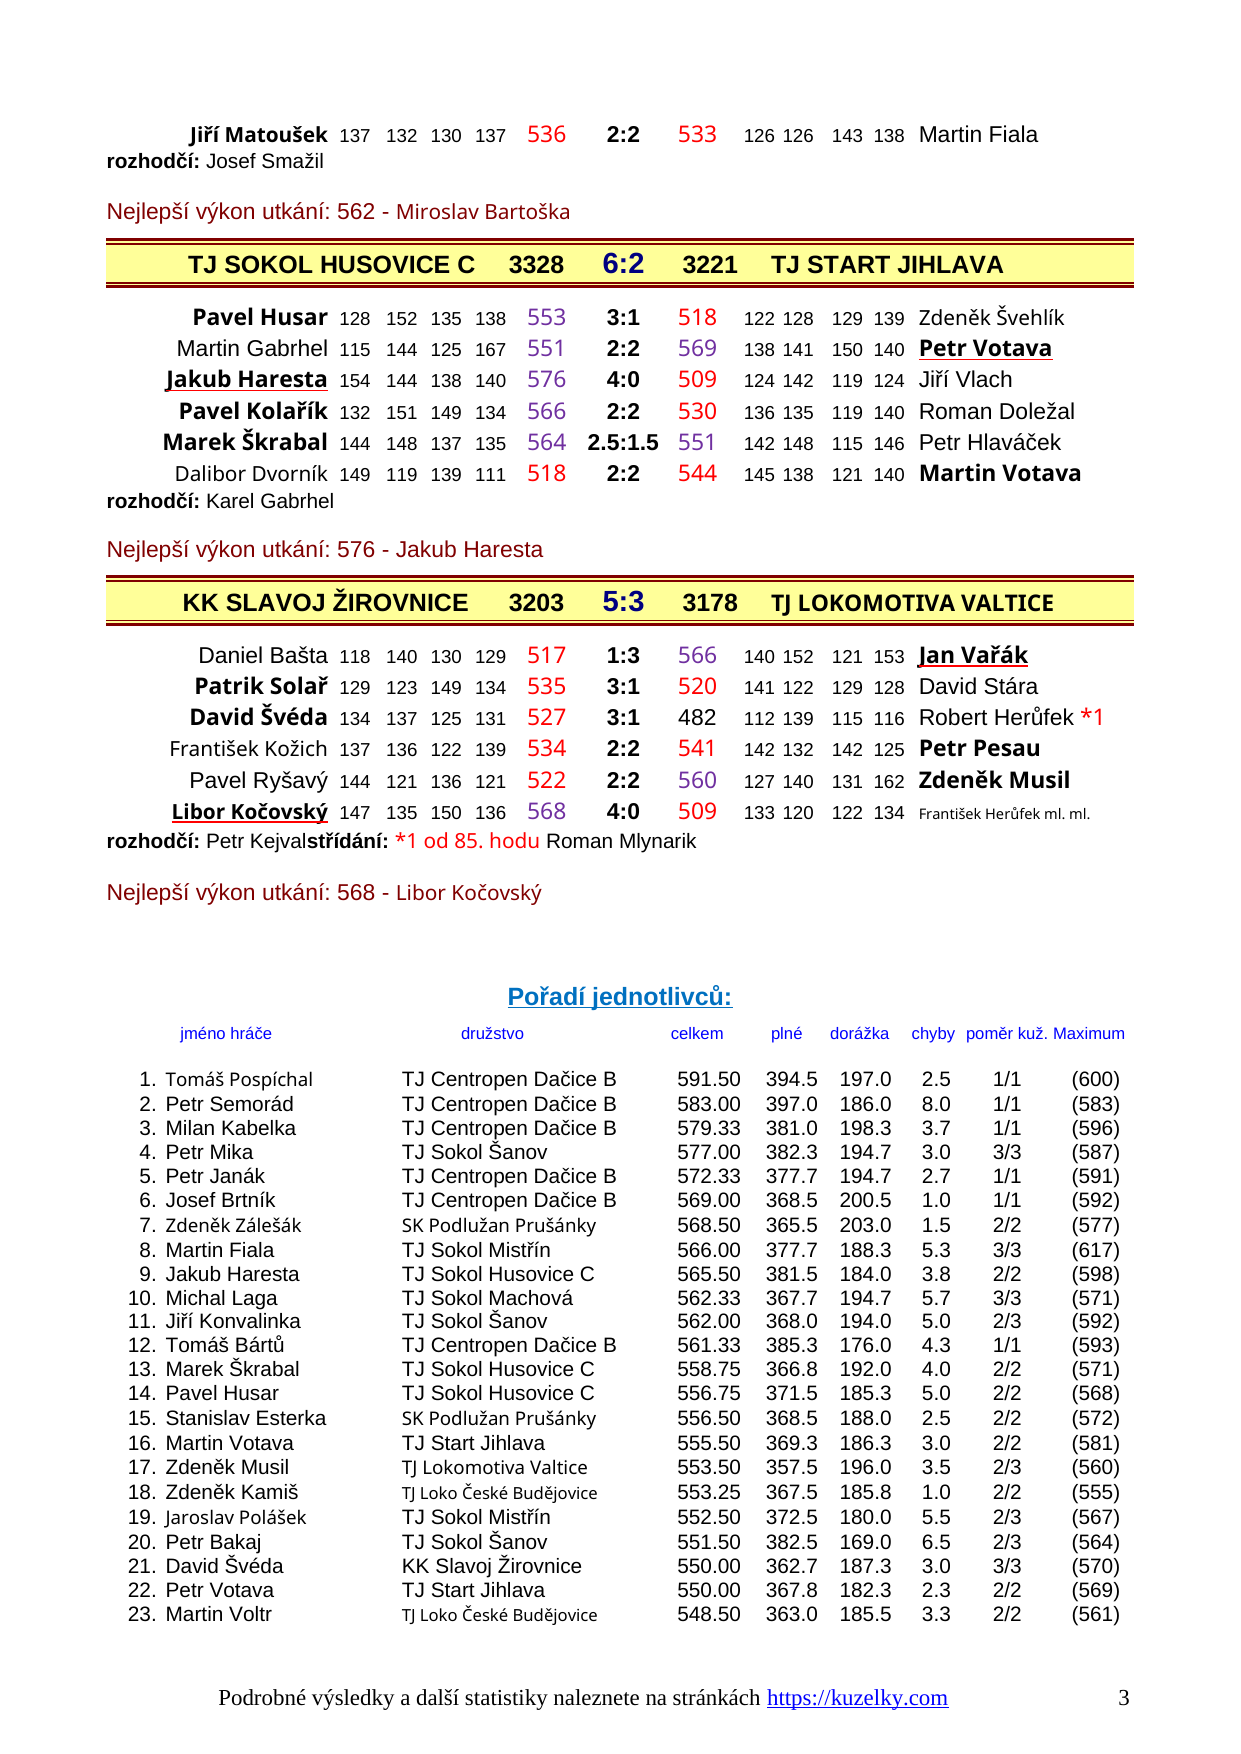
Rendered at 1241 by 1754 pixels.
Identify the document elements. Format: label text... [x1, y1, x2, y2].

text Pavel Husar 128 152 135 138 553 3:1 518 122 128 129 139 Zdeněk Švehlík [106, 301, 1134, 332]
text 11. Jiří Konvalinka TJ Sokol Šanov 562.00 368.0 194.0 5.0 2/3 (592) [106, 1309, 1134, 1333]
text 5. Petr Janák TJ Centropen Dačice B 572.33 377.7 194.7 2.7 1/1 (591) [106, 1164, 1134, 1188]
text 6. Josef Brtník TJ Centropen Dačice B 569.00 368.5 200.5 1.0 1/1 (592) [106, 1188, 1134, 1212]
text 13. Marek Škrabal TJ Sokol Husovice C 558.75 366.8 192.0 4.0 2/2 (571) [106, 1357, 1134, 1381]
text 3. Milan Kabelka TJ Centropen Dačice B 579.33 381.0 198.3 3.7 1/1 (596) [106, 1116, 1134, 1140]
text Dalibor Dvorník 149 119 139 111 518 2:2 544 145 138 121 140 Martin Votava [106, 457, 1134, 488]
text Jakub Haresta 154 144 138 140 576 4:0 509 124 142 119 124 Jiří Vlach [106, 363, 1134, 395]
text 1. Tomáš Pospíchal TJ Centropen Dačice B 591.50 394.5 197.0 2.5 1/1 (600) [106, 1067, 1134, 1092]
text 10. Michal Laga TJ Sokol Machová 562.33 367.7 194.7 5.7 3/3 (571) [106, 1285, 1134, 1309]
text David Švéda 134 137 125 131 527 3:1 482 112 139 115 116 Robert Herůfek *1 [106, 701, 1134, 732]
text Marek Škrabal 144 148 137 135 564 2.5:1.5 551 142 148 115 146 Petr Hlaváček [106, 426, 1134, 457]
text 22. Petr Votava TJ Start Jihlava 550.00 367.8 182.3 2.3 2/2 (569) [106, 1578, 1134, 1602]
text Pavel Ryšavý 144 121 136 121 522 2:2 560 127 140 131 162 Zdeněk Musil [106, 763, 1134, 795]
text Nejlepší výkon utkání: 576 - Jakub Haresta [106, 536, 1134, 563]
text 20. Petr Bakaj TJ Sokol Šanov 551.50 382.5 169.0 6.5 2/3 (564) [106, 1530, 1134, 1554]
text Nejlepší výkon utkání: 562 - Miroslav Bartoška [106, 197, 1134, 226]
text 17. Zdeněk Musil TJ Lokomotiva Valtice 553.50 357.5 196.0 3.5 2/3 (560) [106, 1454, 1134, 1480]
text 14. Pavel Husar TJ Sokol Husovice C 556.75 371.5 185.3 5.0 2/2 (568) [106, 1381, 1134, 1405]
text KK Slavoj Žirovnice 3203 5:3 3178 TJ Lokomotiva Valtice [106, 582, 1134, 620]
text 18. Zdeněk Kamiš TJ Loko České Budějovice 553.25 367.5 185.8 1.0 2/2 (555) [106, 1480, 1134, 1504]
text 21. David Švéda KK Slavoj Žirovnice 550.00 362.7 187.3 3.0 3/3 (570) [106, 1554, 1134, 1578]
text 4. Petr Mika TJ Sokol Šanov 577.00 382.3 194.7 3.0 3/3 (587) [106, 1140, 1134, 1164]
text rozhodčí: Karel Gabrhel [106, 488, 1134, 512]
text TJ Sokol Husovice C 3328 6:2 3221 TJ Start Jihlava [106, 245, 1134, 282]
text 7. Zdeněk Zálešák SK Podlužan Prušánky 568.50 365.5 203.0 1.5 2/2 (577) [106, 1212, 1134, 1237]
text Pavel Kolařík 132 151 149 134 566 2:2 530 136 135 119 140 Roman Doležal [106, 395, 1134, 426]
text 12. Tomáš Bártů TJ Centropen Dačice B 561.33 385.3 176.0 4.3 1/1 (593) [106, 1333, 1134, 1357]
text rozhodčí: Petr Kejvalstřídání: *1 od 85. hodu Roman Mlynarik [106, 826, 1134, 854]
text Libor Kočovský 147 135 150 136 568 4:0 509 133 120 122 134 František Herůfek ml. ml. [106, 795, 1134, 826]
text Pořadí jednotlivců: [94, 982, 1145, 1011]
text Jiří Matoušek 137 132 130 137 536 2:2 533 126 126 143 138 Martin Fiala [106, 118, 1134, 149]
text Martin Gabrhel 115 144 125 167 551 2:2 569 138 141 150 140 Petr Votava [106, 332, 1134, 363]
text Patrik Solař 129 123 149 134 535 3:1 520 141 122 129 128 David Stára [106, 670, 1134, 701]
text Nejlepší výkon utkání: 568 - Libor Kočovský [106, 878, 1134, 907]
text 8. Martin Fiala TJ Sokol Mistřín 566.00 377.7 188.3 5.3 3/3 (617) [106, 1237, 1134, 1261]
text 15. Stanislav Esterka SK Podlužan Prušánky 556.50 368.5 188.0 2.5 2/2 (572) [106, 1405, 1134, 1431]
text Daniel Bašta 118 140 130 129 517 1:3 566 140 152 121 153 Jan Vařák [106, 638, 1134, 670]
text 23. Martin Voltr TJ Loko České Budějovice 548.50 363.0 185.5 3.3 2/2 (561) [106, 1602, 1134, 1626]
text 19. Jaroslav Polášek TJ Sokol Mistřín 552.50 372.5 180.0 5.5 2/3 (567) [106, 1504, 1134, 1530]
text 16. Martin Votava TJ Start Jihlava 555.50 369.3 186.3 3.0 2/2 (581) [106, 1431, 1134, 1454]
text rozhodčí: Josef Smažil [106, 149, 1134, 173]
text 2. Petr Semorád TJ Centropen Dačice B 583.00 397.0 186.0 8.0 1/1 (583) [106, 1092, 1134, 1116]
text 9. Jakub Haresta TJ Sokol Husovice C 565.50 381.5 184.0 3.8 2/2 (598) [106, 1261, 1134, 1285]
text jméno hráče družstvo celkem plné dorážka chyby poměr kuž. Maximum [106, 1023, 1134, 1043]
text František Kožich 137 136 122 139 534 2:2 541 142 132 142 125 Petr Pesau [106, 732, 1134, 763]
